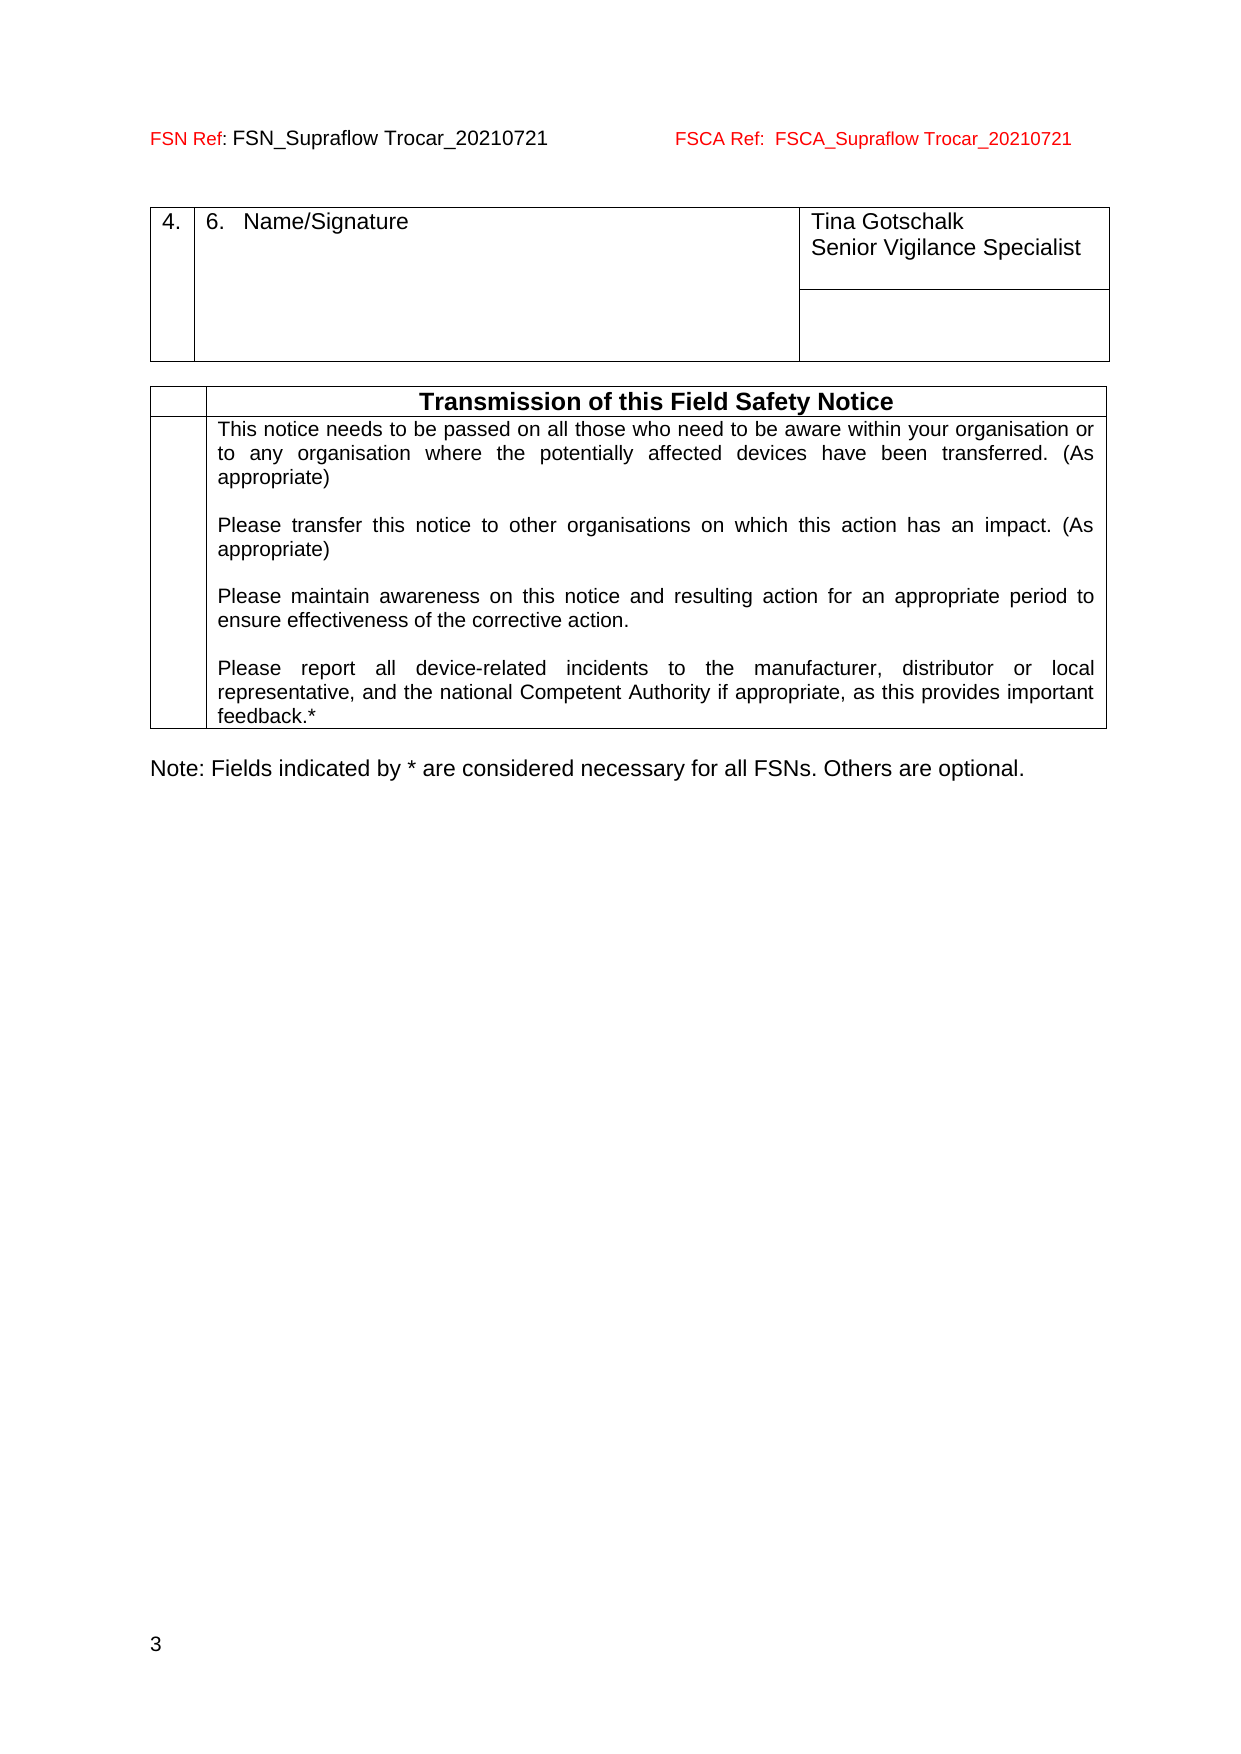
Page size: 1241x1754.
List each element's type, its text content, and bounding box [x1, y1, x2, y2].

table_cell [151, 417, 206, 728]
text Note: Fields indicated by * are considered necessary for all FSNs. Others are optional. [150, 755, 1090, 782]
table_cell [800, 290, 1109, 361]
table_cell This notice needs to be passed on all those who need to be aware within your organisation or to any organisation where the potentially affected devices have been transferred. (As appropriate) Please transfer this notice to other organisations on which this action has an impact. (As appropriate) Please maintain awareness on this notice and resulting action for an appropriate period to ensure effectiveness of the corrective action. Please report all device-related incidents to the manufacturer, distributor or local representative, and the national Competent Authority if appropriate, as this provides important feedback.* [207, 417, 1106, 728]
table_cell 4. [151, 208, 194, 361]
table_header [151, 387, 206, 416]
table_header Transmission of this Field Safety Notice [207, 387, 1106, 416]
table_cell Name/Signature [195, 208, 799, 361]
table_cell Tina Gotschalk Senior Vigilance Specialist [800, 208, 1109, 289]
